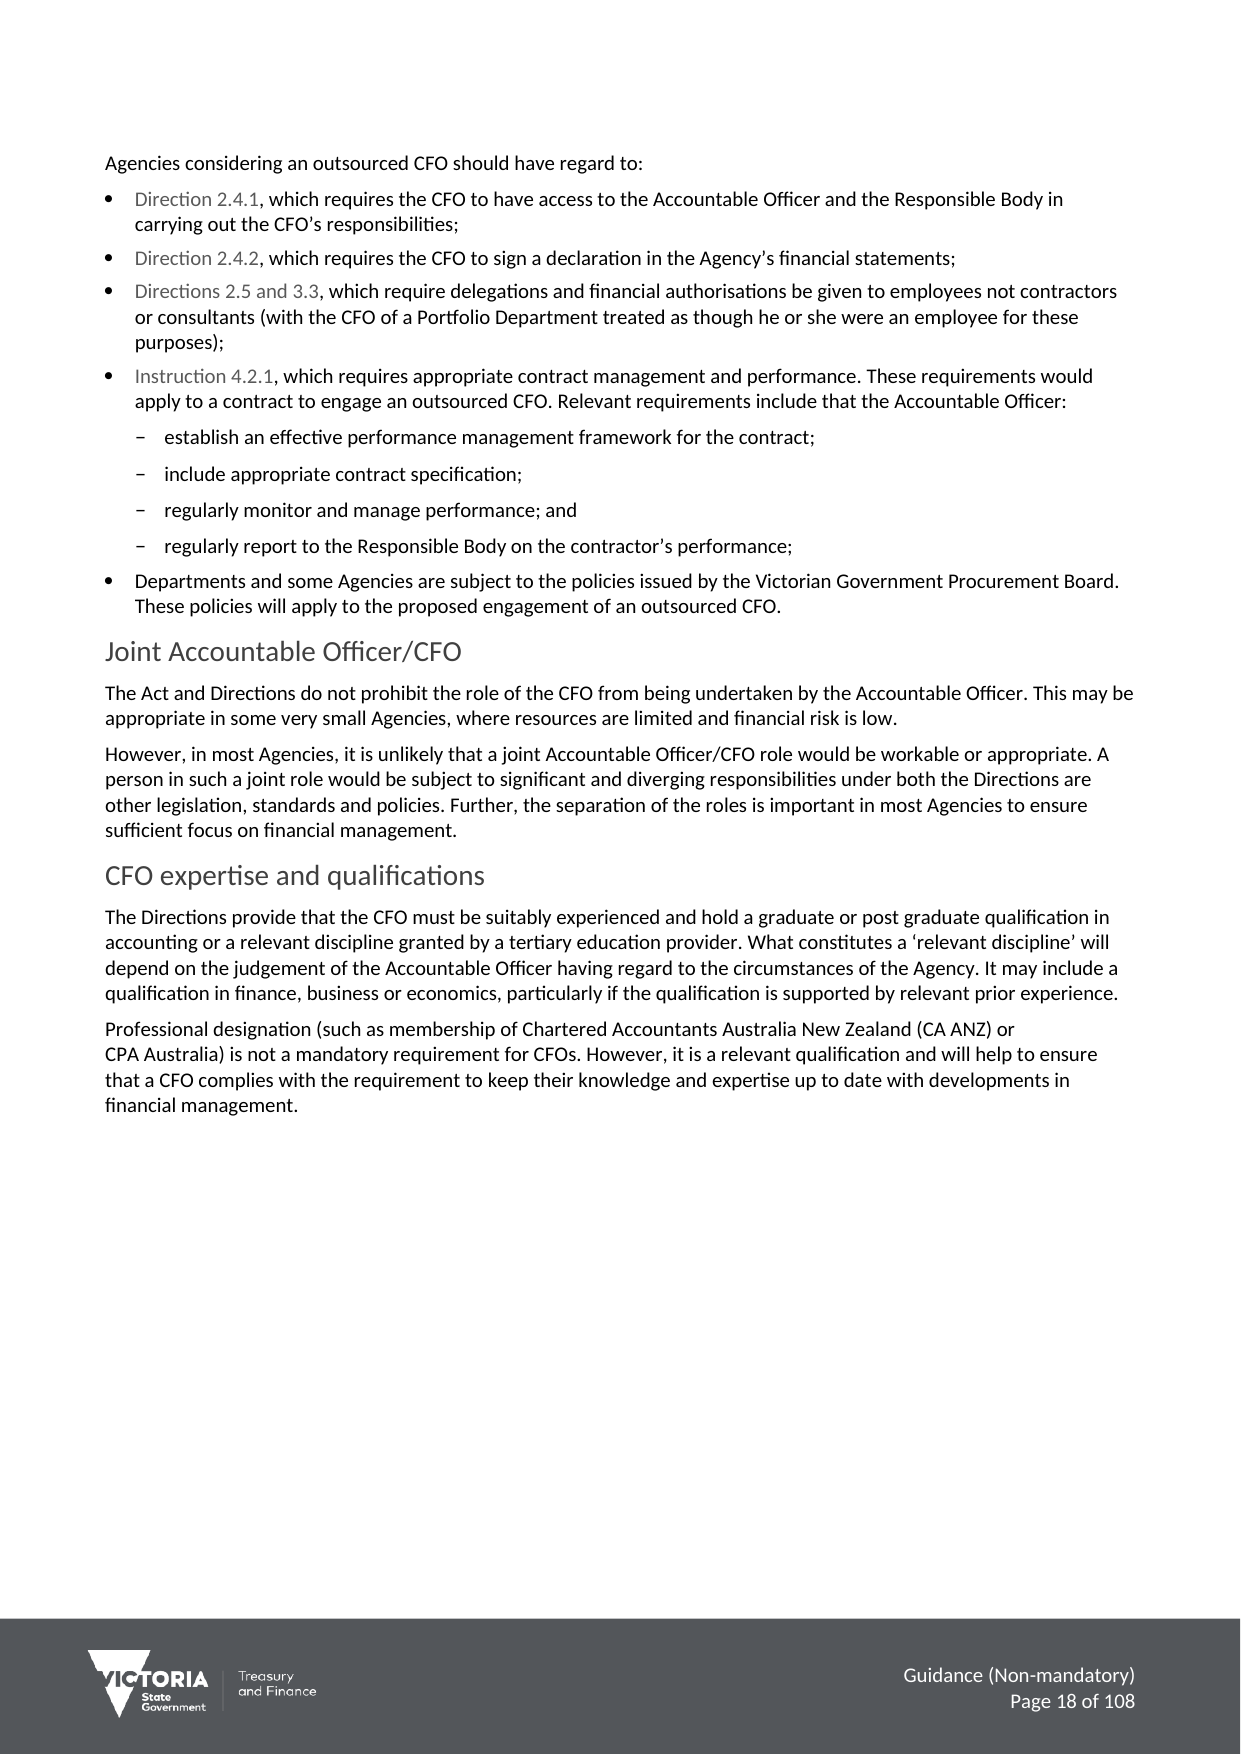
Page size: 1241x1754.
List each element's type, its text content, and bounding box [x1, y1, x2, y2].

text The Act and Directions do not prohibit the role of the CFO from being undertaken by the Accountable Officer. This may be appropriate in some very small Agencies, where resources are limited and financial risk is low. [105, 680, 1135, 731]
text The Directions provide that the CFO must be suitably experienced and hold a graduate or post graduate qualification in accounting or a relevant discipline granted by a tertiary education provider. What constitutes a ‘relevant discipline’ will depend on the judgement of the Accountable Officer having regard to the circumstances of the Agency. It may include a qualification in finance, business or economics, particularly if the qualification is supported by relevant prior experience. [105, 904, 1135, 1006]
text Departments and some Agencies are subject to the policies issued by the Victorian Government Procurement Board. These policies will apply to the proposed engagement of an outsourced CFO. [105, 568, 1135, 619]
subtitle CFO expertise and qualifications [105, 859, 1135, 891]
text regularly report to the Responsible Body on the contractor’s performance; [134, 532, 1135, 559]
subtitle Joint Accountable Officer/CFO [105, 635, 1135, 667]
text include appropriate contract specification; [134, 459, 1135, 487]
text Instruction 4.2.1, which requires appropriate contract management and performance. These requirements would apply to a contract to engage an outsourced CFO. Relevant requirements include that the Accountable Officer: [105, 363, 1135, 414]
text Agencies considering an outsourced CFO should have regard to: [105, 150, 1135, 175]
text Direction 2.4.2, which requires the CFO to sign a declaration in the Agency’s financial statements; [105, 245, 1135, 270]
text Directions 2.5 and 3.3, which require delegations and financial authorisations be given to employees not contractors or consultants (with the CFO of a Portfolio Department treated as though he or she were an employee for these purposes); [105, 279, 1135, 355]
text Professional designation (such as membership of Chartered Accountants Australia New Zealand (CA ANZ) or CPA Australia) is not a mandatory requirement for CFOs. However, it is a relevant qualification and will help to ensure that a CFO complies with the requirement to keep their knowledge and expertise up to date with developments in financial management. [105, 1016, 1135, 1118]
text regularly monitor and manage performance; and [134, 495, 1135, 523]
text establish an effective performance management framework for the contract; [134, 422, 1135, 451]
text Direction 2.4.1, which requires the CFO to have access to the Accountable Officer and the Responsible Body in carrying out the CFO’s responsibilities; [105, 186, 1135, 237]
picture [87, 1650, 350, 1718]
text However, in most Agencies, it is unlikely that a joint Accountable Officer/CFO role would be workable or appropriate. A person in such a joint role would be subject to significant and diverging responsibilities under both the Directions are other legislation, standards and policies. Further, the separation of the roles is important in most Agencies to ensure sufficient focus on financial management. [105, 741, 1135, 843]
